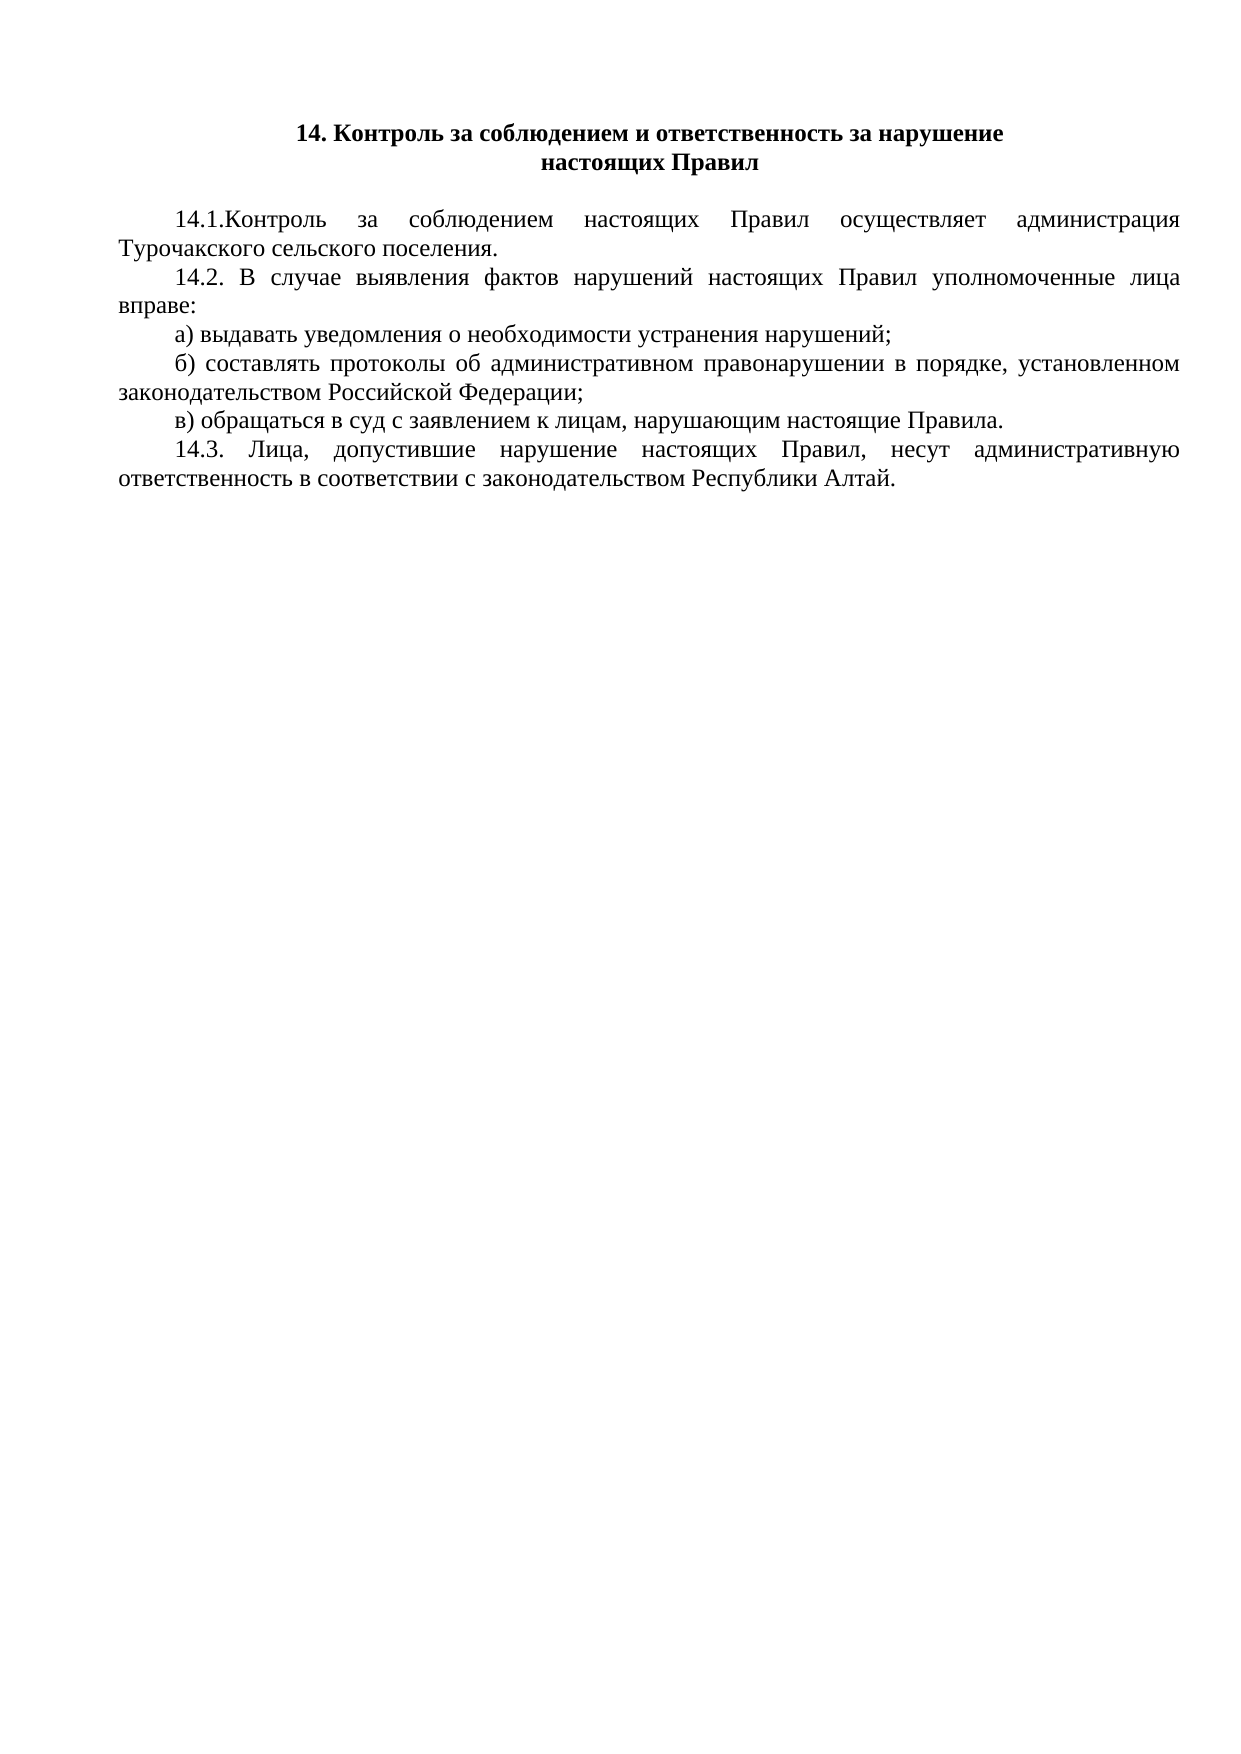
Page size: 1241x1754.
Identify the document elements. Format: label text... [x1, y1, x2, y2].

text 14.3. Лица, допустившие нарушение настоящих Правил, несут административную ответственность в соответствии с законодательством Республики Алтай. [118, 434, 1181, 492]
text 14. Контроль за соблюдением и ответственность за нарушение [118, 118, 1181, 147]
text настоящих Правил [118, 147, 1181, 176]
text 14.1.Контроль за соблюдением настоящих Правил осуществляет администрация Турочакского сельского поселения. [118, 204, 1181, 262]
text в) обращаться в суд с заявлением к лицам, нарушающим настоящие Правила. [118, 406, 1181, 434]
text 14.2. В случае выявления фактов нарушений настоящих Правил уполномоченные лица вправе: [118, 262, 1181, 319]
text б) составлять протоколы об административном правонарушении в порядке, установленном законодательством Российской Федерации; [118, 348, 1181, 406]
text а) выдавать уведомления о необходимости устранения нарушений; [118, 319, 1181, 348]
